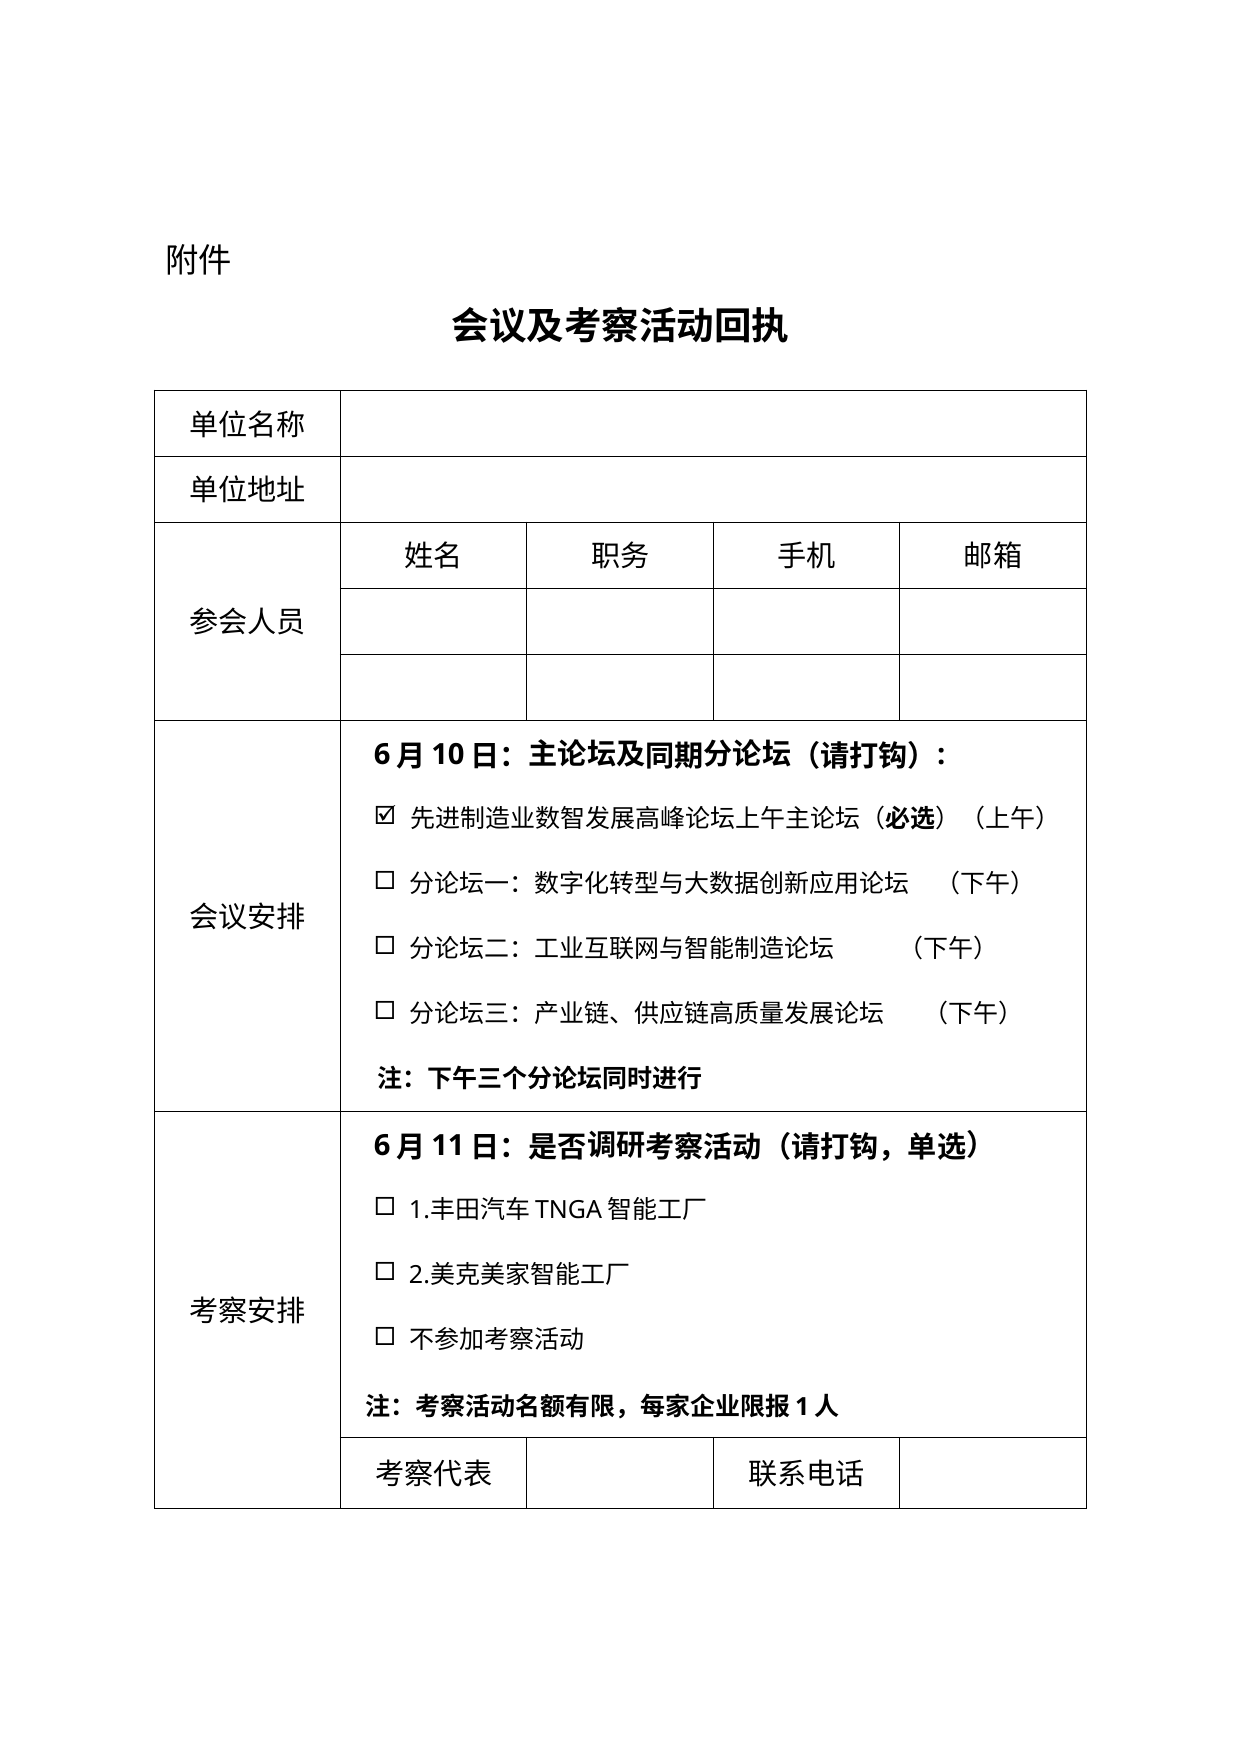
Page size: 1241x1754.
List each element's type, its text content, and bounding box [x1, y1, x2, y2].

table_cell 考察安排 [155, 1112, 340, 1508]
table_cell 邮箱 [900, 523, 1086, 588]
table_cell 考察代表 [341, 1438, 526, 1508]
table_cell 姓名 [341, 523, 526, 588]
table_cell [527, 655, 713, 720]
table_cell [900, 589, 1086, 654]
table_header 单位名称 [155, 391, 340, 456]
table_cell 6月10日：主论坛及同期分论坛（请打钩）: 先进制造业数智发展高峰论坛上午主论坛（必选）（上午） 分论坛一：数字化转型与大数据创新应用论坛 （下午） 分论坛二：工业互联网与智能制造论坛 （下午） 分论坛三：产业链、供应链高质量发展论坛 （下午） 注：下午三个分论坛同时进行 [341, 721, 1086, 1111]
table_header [341, 391, 1086, 456]
table_cell [341, 457, 1086, 522]
table_cell 单位地址 [155, 457, 340, 522]
table_cell [900, 1438, 1086, 1508]
table_cell 会议安排 [155, 721, 340, 1111]
table_cell 职务 [527, 523, 713, 588]
table_cell [341, 655, 526, 720]
table_cell [900, 655, 1086, 720]
table_cell 参会人员 [155, 523, 340, 720]
table_cell [714, 589, 899, 654]
table_cell [527, 589, 713, 654]
table_cell 6月11日：是否调研考察活动（请打钩，单选） 1.丰田汽车TNGA智能工厂 2.美克美家智能工厂 不参加考察活动 注：考察活动名额有限，每家企业限报1人 [341, 1112, 1086, 1437]
table_cell [341, 589, 526, 654]
table_cell 联系电话 [714, 1438, 899, 1508]
text 会议及考察活动回执 [165, 292, 1075, 357]
text 附件 [165, 227, 1075, 292]
table_cell 手机 [714, 523, 899, 588]
table_cell [714, 655, 899, 720]
table_cell [527, 1438, 713, 1508]
